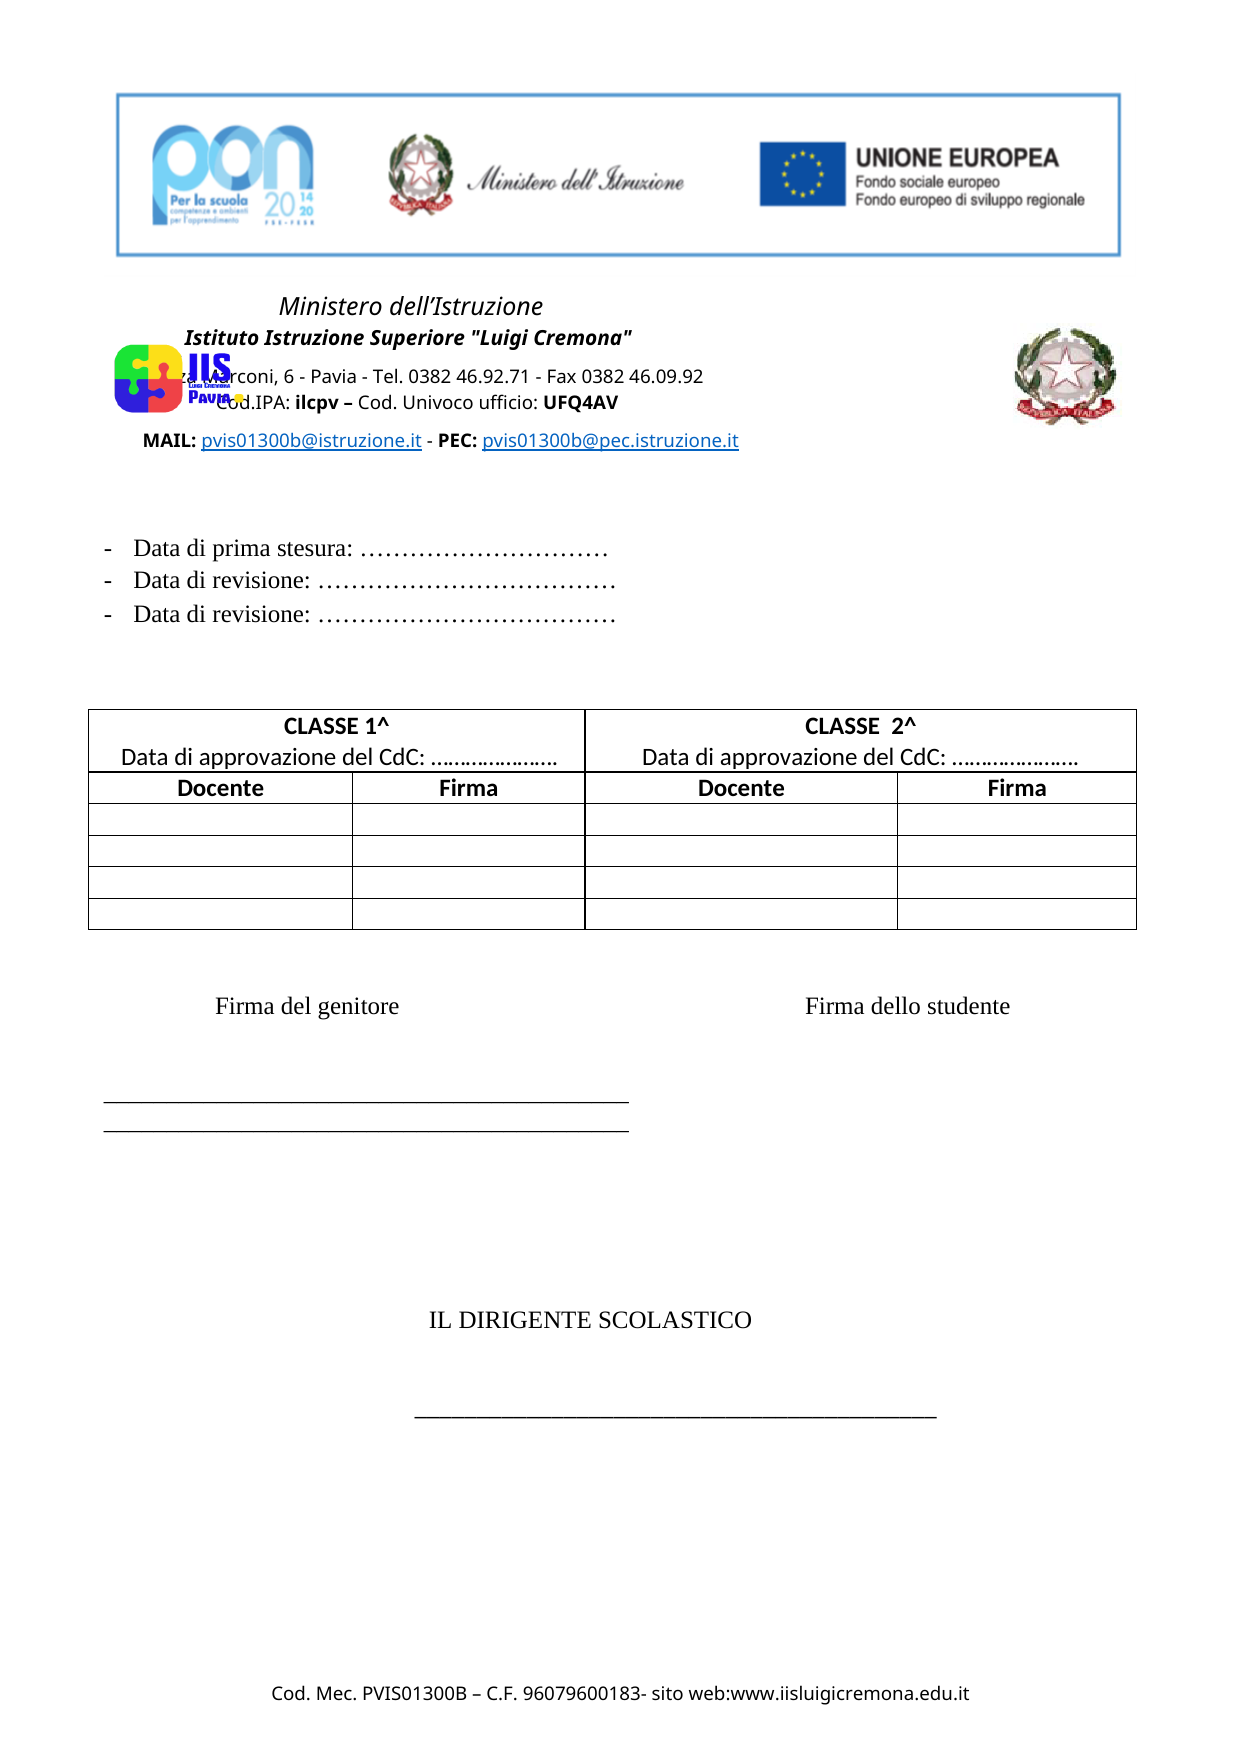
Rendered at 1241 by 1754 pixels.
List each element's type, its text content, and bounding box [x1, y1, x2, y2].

table_cell [898, 836, 1136, 866]
table_header CLASSE 2^ Data di approvazione del CdC: …………………. [586, 710, 1136, 771]
picture [103, 308, 248, 453]
picture [1012, 323, 1123, 432]
table_cell [898, 867, 1136, 898]
list Data di prima stesura: ………………………… [103, 533, 1137, 561]
picture [103, 73, 1137, 277]
text __________________________________________ [103, 1392, 1137, 1422]
table_cell [89, 867, 352, 898]
table_header CLASSE 1^ Data di approvazione del CdC: …………………. [89, 710, 584, 771]
table_cell [353, 804, 584, 834]
table_cell Firma [353, 773, 584, 803]
table_cell [898, 804, 1136, 834]
table_cell Firma [898, 773, 1136, 803]
table_cell [89, 899, 352, 929]
table_cell [89, 804, 352, 834]
table_cell [353, 867, 584, 898]
table_cell [353, 899, 584, 929]
text __________________________________________ __________________________________________ [103, 1077, 1137, 1135]
table_cell [586, 867, 897, 898]
table_cell Docente [586, 773, 897, 803]
table_cell [898, 899, 1136, 929]
text IL DIRIGENTE SCOLASTICO [103, 1305, 1137, 1334]
table_cell [586, 836, 897, 866]
table_cell [586, 804, 897, 834]
table_cell [89, 836, 352, 866]
list Data di revisione: ……………………………… [103, 566, 1137, 594]
text Firma del genitore Firma dello studente [177, 991, 1137, 1020]
table_cell [586, 899, 897, 929]
table_cell [353, 836, 584, 866]
table_cell Docente [89, 773, 352, 803]
list Data di revisione: ……………………………… [103, 599, 1137, 627]
